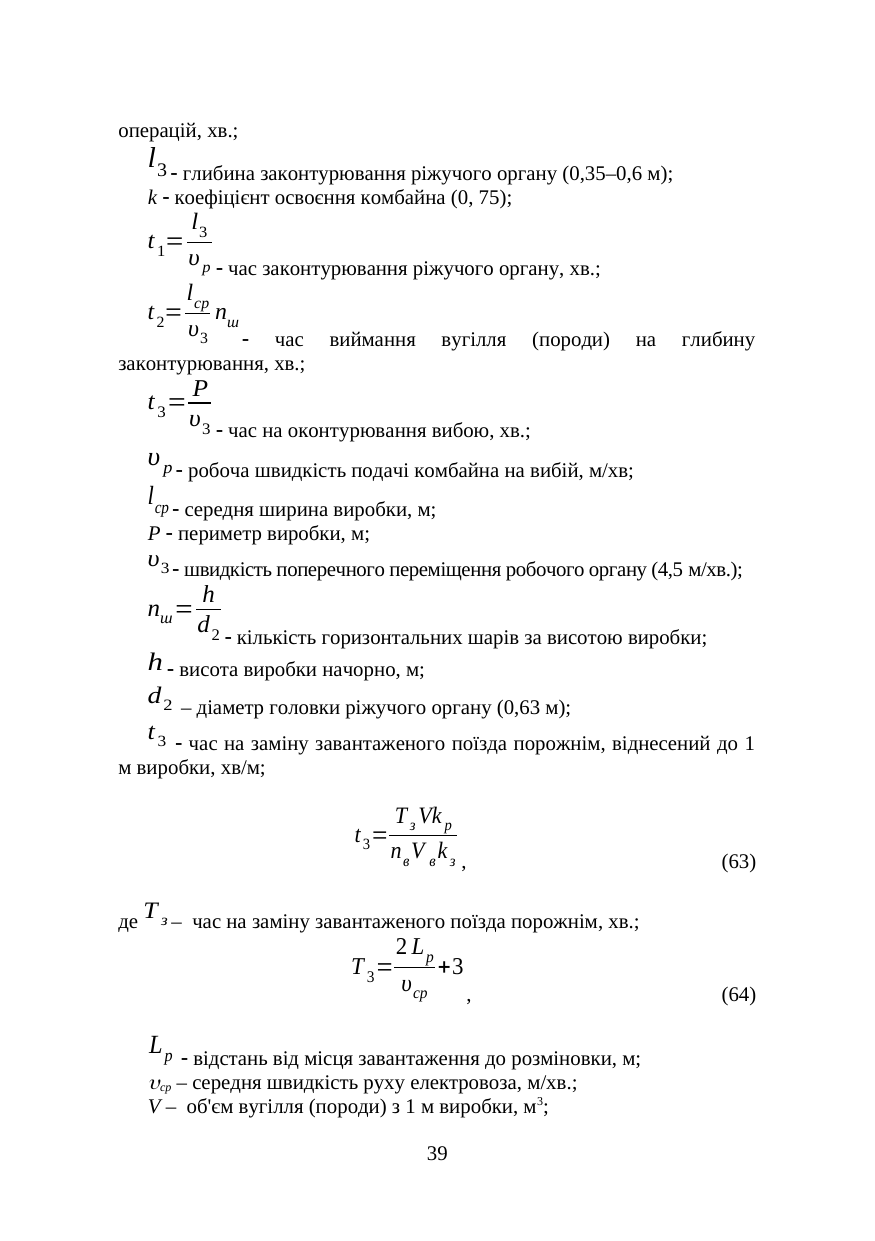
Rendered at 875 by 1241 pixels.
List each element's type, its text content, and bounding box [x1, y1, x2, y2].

text середня ширина виробки, м; [118, 482, 756, 521]
text час на заміну завантаженого поїзда порожнім, віднесений до 1 м виробки, хв/м; [118, 719, 756, 779]
text , (63) [118, 803, 756, 873]
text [118, 118, 756, 142]
text V – об'єм вугілля (породи) з 1 м виробки, м3; [118, 1094, 756, 1118]
text глибина законтурювання ріжучого органу (0,35–0,6 м); [118, 142, 756, 185]
text , (64) [118, 933, 756, 1006]
text час законтурювання ріжучого органу, хв.; [118, 209, 756, 280]
text Р периметр виробки, м; [118, 521, 756, 545]
text відстань від місця завантаження до розміновки, м; [118, 1030, 756, 1070]
text k коефіцієнт освоєння комбайна (0, 75); [118, 185, 756, 209]
text час виймання вугілля (породи) на глибину законтурювання, хв.; [118, 280, 756, 375]
text час на оконтурювання вибою, хв.; [118, 375, 756, 442]
text кількість горизонтальних шарів за висотою виробки; [118, 581, 756, 649]
text робоча швидкість подачі комбайна на вибій, м/хв; [118, 442, 756, 482]
text ср – середня швидкість руху електровоза, м/хв.; [118, 1070, 756, 1094]
text швидкість поперечного переміщення робочого органу (4,5 м/хв.); [118, 545, 756, 581]
text висота виробки начорно, м; [118, 649, 756, 683]
text – діаметр головки ріжучого органу (); [118, 683, 756, 719]
text де – час на заміну завантаженого поїзда порожнім, хв.; [118, 898, 756, 933]
